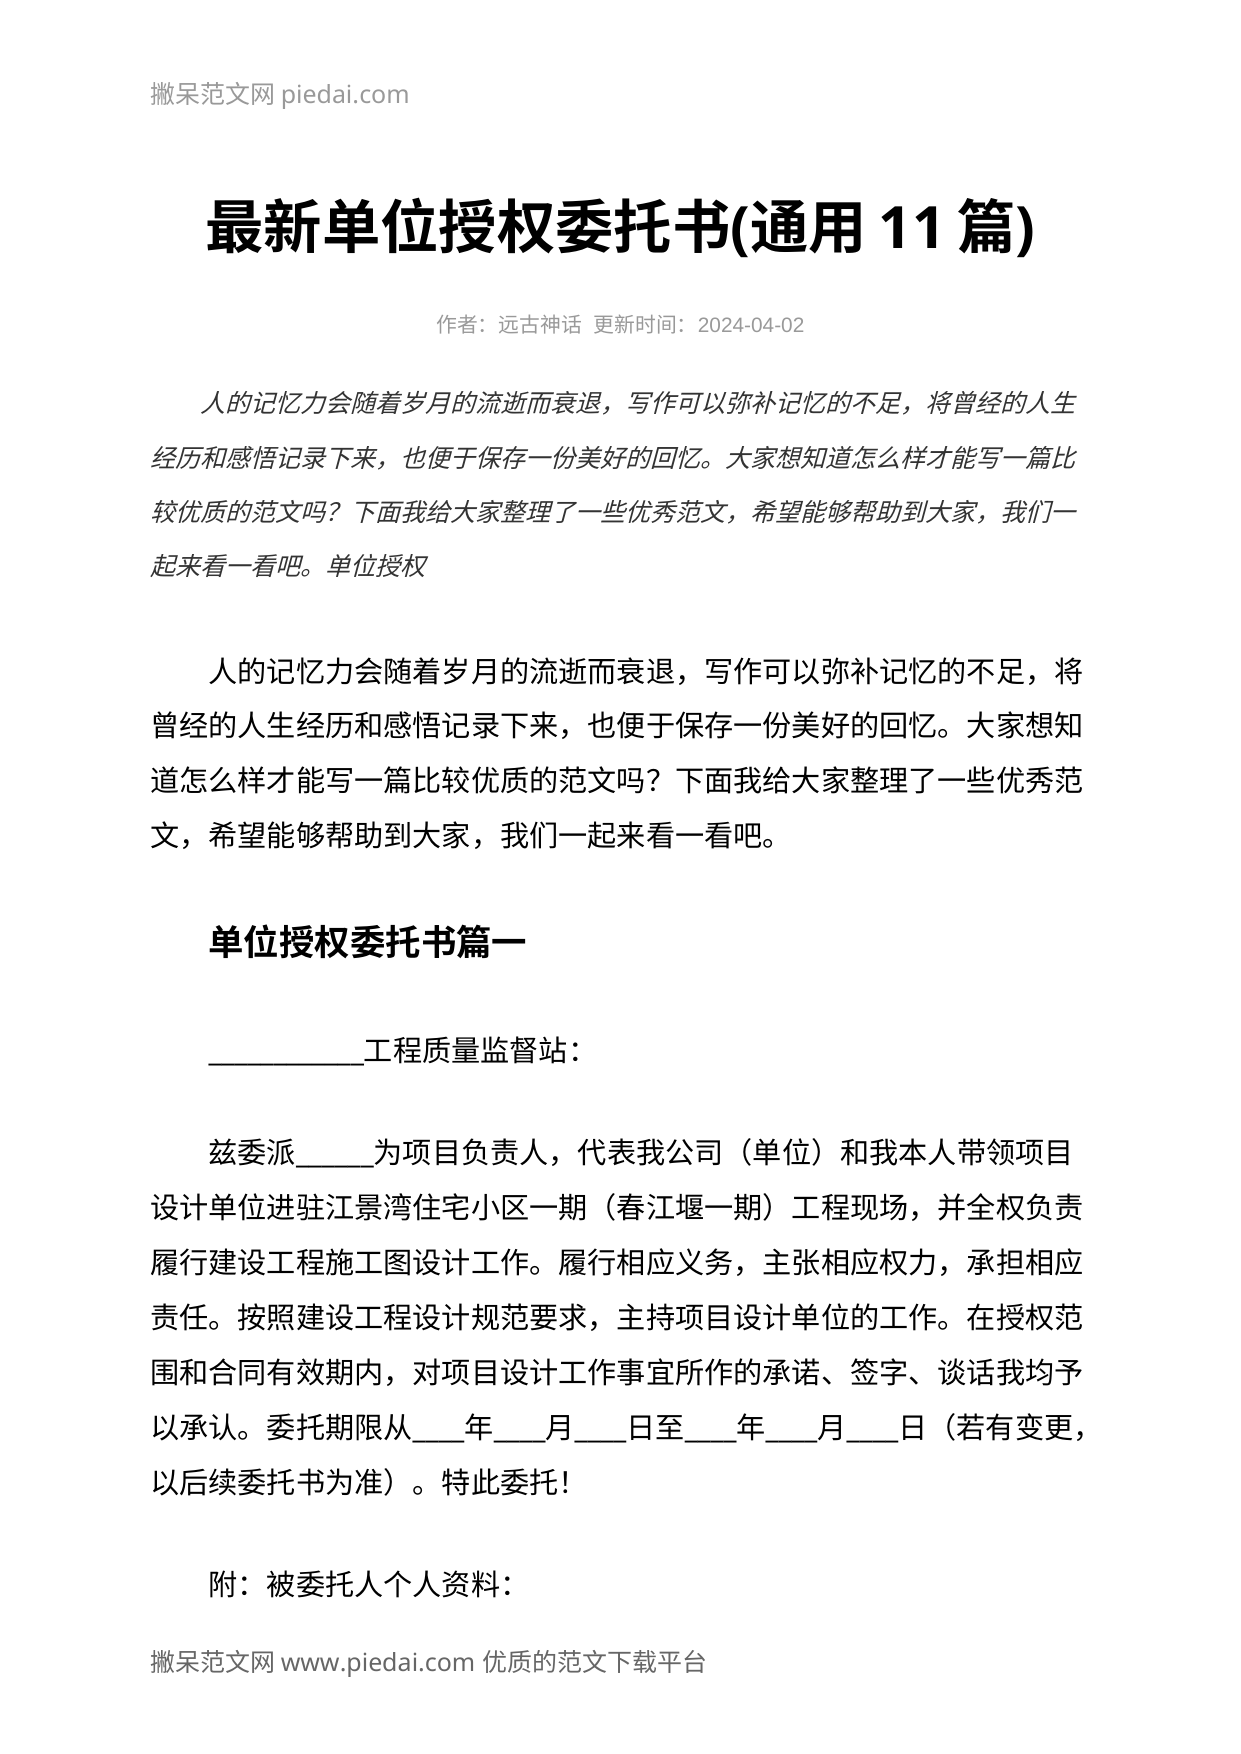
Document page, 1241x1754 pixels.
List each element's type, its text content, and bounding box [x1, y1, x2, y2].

text 单位授权委托书篇一 [150, 914, 1090, 966]
text 附：被委托人个人资料： [150, 1561, 1090, 1604]
text 兹委派______为项目负责人，代表我公司（单位）和我本人带领项目设计单位进驻江景湾住宅小区一期（春江堰一期）工程现场，并全权负责履行建设工程施工图设计工作。履行相应义务，主张相应权力，承担相应责任。按照建设工程设计规范要求，主持项目设计单位的工作。在授权范围和合同有效期内，对项目设计工作事宜所作的承诺、签字、谈话我均予以承认。委托期限从____年____月____日至____年____月____日（若有变更，以后续委托书为准）。特此委托！ [150, 1130, 1090, 1502]
subtitle 最新单位授权委托书(通用11篇) [150, 181, 1090, 266]
text 人的记忆力会随着岁月的流逝而衰退，写作可以弥补记忆的不足，将曾经的人生经历和感悟记录下来，也便于保存一份美好的回忆。大家想知道怎么样才能写一篇比较优质的范文吗？下面我给大家整理了一些优秀范文，希望能够帮助到大家，我们一起来看一看吧。 [150, 648, 1090, 855]
text ____________工程质量监督站： [150, 1028, 1090, 1070]
text 人的记忆力会随着岁月的流逝而衰退，写作可以弥补记忆的不足，将曾经的人生经历和感悟记录下来，也便于保存一份美好的回忆。大家想知道怎么样才能写一篇比较优质的范文吗？下面我给大家整理了一些优秀范文，希望能够帮助到大家，我们一起来看一看吧。单位授权 [150, 384, 1090, 583]
text 作者：远古神话 更新时间：2024-04-02 [150, 313, 1090, 337]
